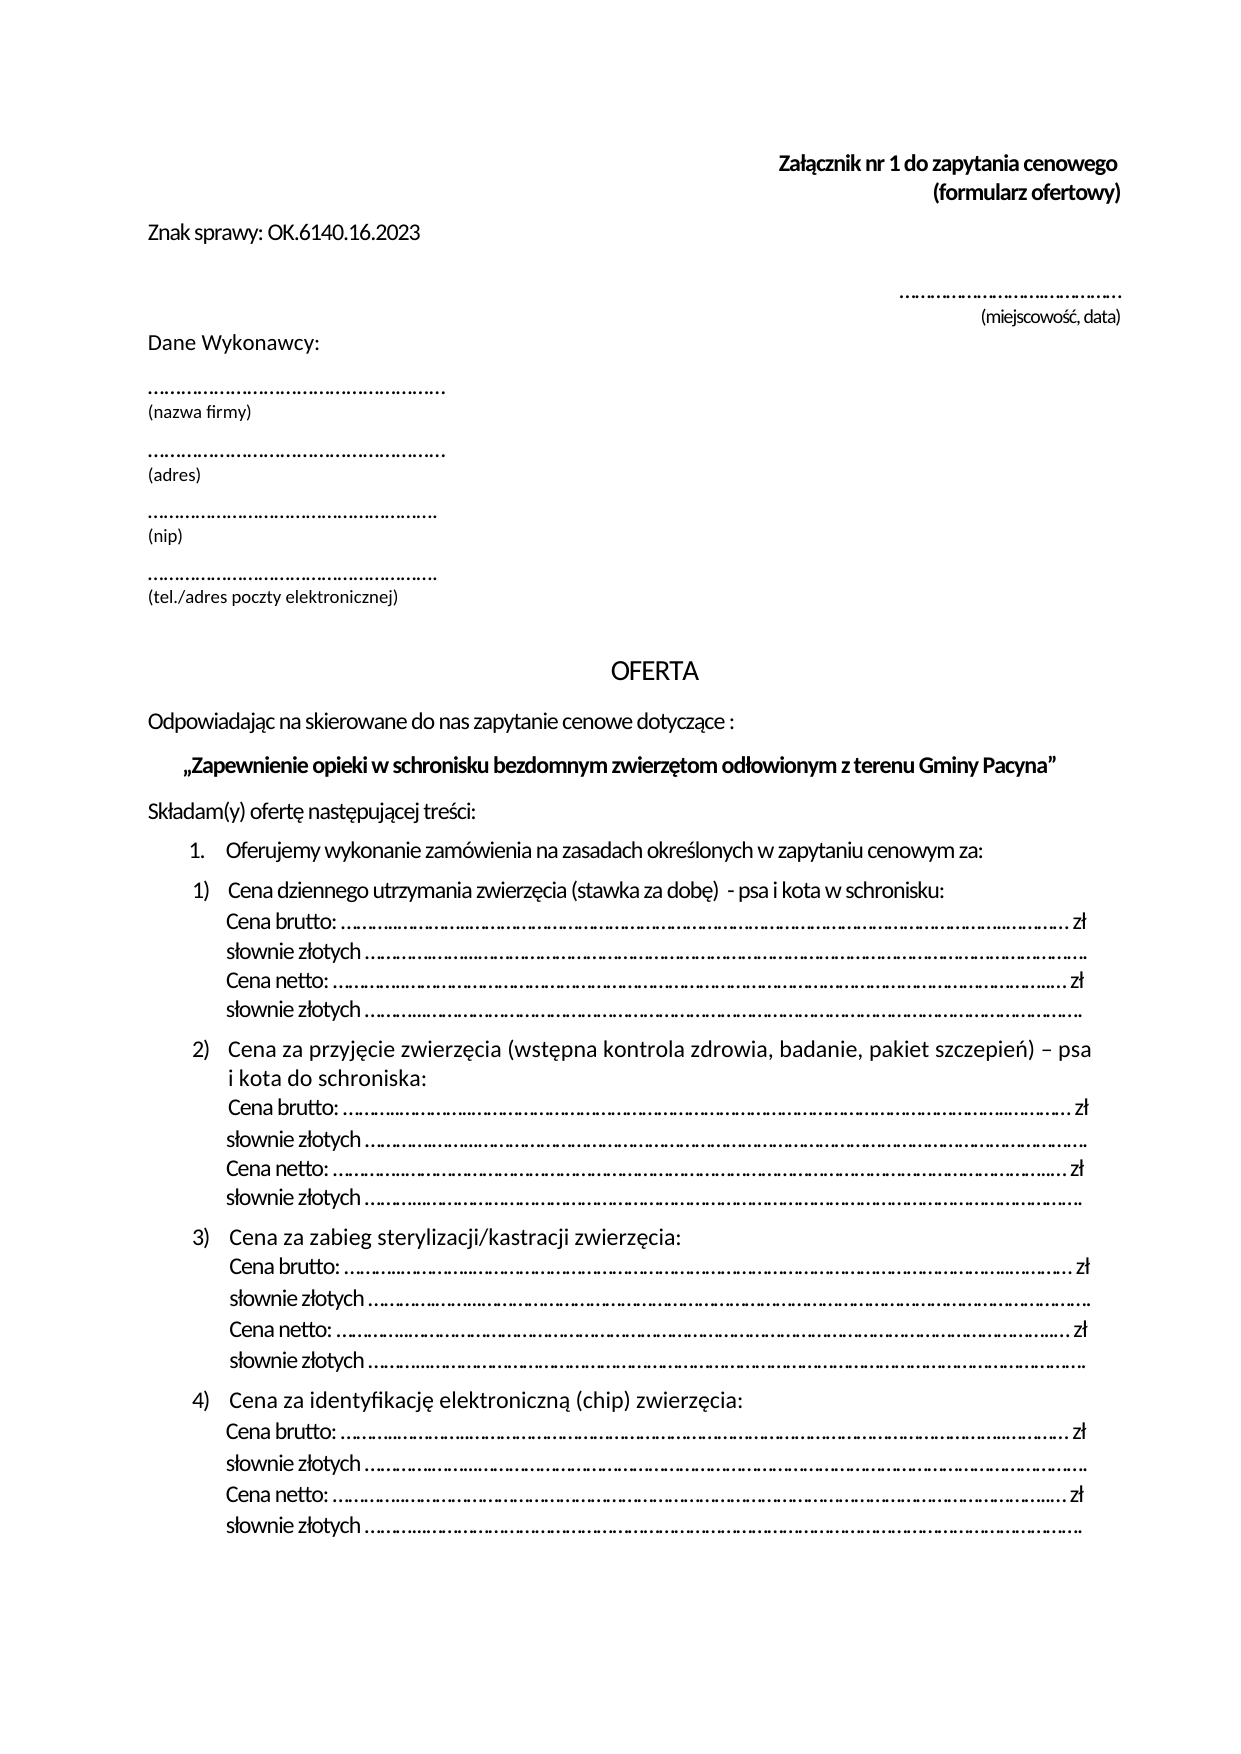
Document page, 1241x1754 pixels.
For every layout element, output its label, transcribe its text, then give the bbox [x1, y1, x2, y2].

text słownie złotych ………….……...………………………………………………………………………………………………………. [226, 1448, 1093, 1477]
text słownie złotych ………...………………………………………………………………………………………………………………. [226, 1511, 1093, 1540]
text (tel./adres poczty elektronicznej) [148, 586, 1093, 609]
text Załącznik nr 1 do zapytania cenowego (formularz ofertowy) [148, 148, 1122, 206]
text Znak sprawy: OK.6140.16.2023 [148, 217, 1122, 246]
list słownie złotych ………...………………………………………………………………………………………………………………. [226, 1182, 1093, 1212]
text „Zapewnienie opieki w schronisku bezdomnym zwierzętom odłowionym z terenu Gminy Pacyna” [148, 750, 1093, 779]
list Cena netto: …………..……………………………………………………………………………………………………………..… zł [226, 965, 1093, 994]
text ……………………………………………… [148, 371, 1093, 400]
list Cena za identyfikację elektroniczną (chip) zwierzęcia: [192, 1385, 1093, 1414]
text Cena brutto: ………..…………..…………………………………………………………………………………………..………… zł [226, 1416, 1093, 1446]
text Składam(y) ofertę następującej treści: [148, 796, 1093, 825]
text ………………………………………………. [148, 558, 1093, 586]
list Cena za zabieg sterylizacji/kastracji zwierzęcia: Cena brutto: ………..…………..…………………………………………………………………………………………..………… zł [192, 1222, 1093, 1281]
list słownie złotych ………….……...………………………………………………………………………………………………………. [229, 1283, 1093, 1312]
text (adres) [148, 463, 1093, 486]
text Dane Wykonawcy: [148, 328, 1093, 357]
list Cena dziennego utrzymania zwierzęcia (stawka za dobę) - psa i kota w schronisku: [192, 875, 1093, 904]
text Odpowiadając na skierowane do nas zapytanie cenowe dotyczące : [148, 706, 1122, 735]
text (nazwa firmy) [148, 400, 1093, 423]
list słownie złotych ………….……...………………………………………………………………………………………………………. [226, 936, 1093, 965]
text ………………………………………………. [148, 496, 1093, 524]
list Cena netto: …………..……………………………………………………………………………………………………………..… zł [226, 1153, 1093, 1182]
list OFERTA [189, 652, 1122, 688]
list słownie złotych ………...………………………………………………………………………………………………………………. [229, 1345, 1093, 1375]
list Cena za przyjęcie zwierzęcia (wstępna kontrola zdrowia, badanie, pakiet szczepień) – psa i kota do schroniska: Cena brutto: ………..…………..…………………………………………………………………………………………..………… zł [192, 1034, 1093, 1122]
text Cena netto: …………..……………………………………………………………………………………………………………..… zł [226, 1479, 1093, 1508]
list Cena netto: …………..……………………………………………………………………………………………………………..… zł [229, 1314, 1093, 1343]
list Oferujemy wykonanie zamówienia na zasadach określonych w zapytaniu cenowym za: [188, 835, 1093, 865]
list słownie złotych ………...………………………………………………………………………………………………………………. [226, 994, 1093, 1023]
text ……………………….…………… (miejscowość, data) [885, 275, 1122, 328]
text ……………………………………………… [148, 434, 1093, 463]
list Cena brutto: ………..…………..…………………………………………………………………………………………..………… zł [226, 906, 1093, 936]
text (nip) [148, 524, 1093, 547]
list słownie złotych ………….……...………………………………………………………………………………………………………. [226, 1124, 1093, 1153]
